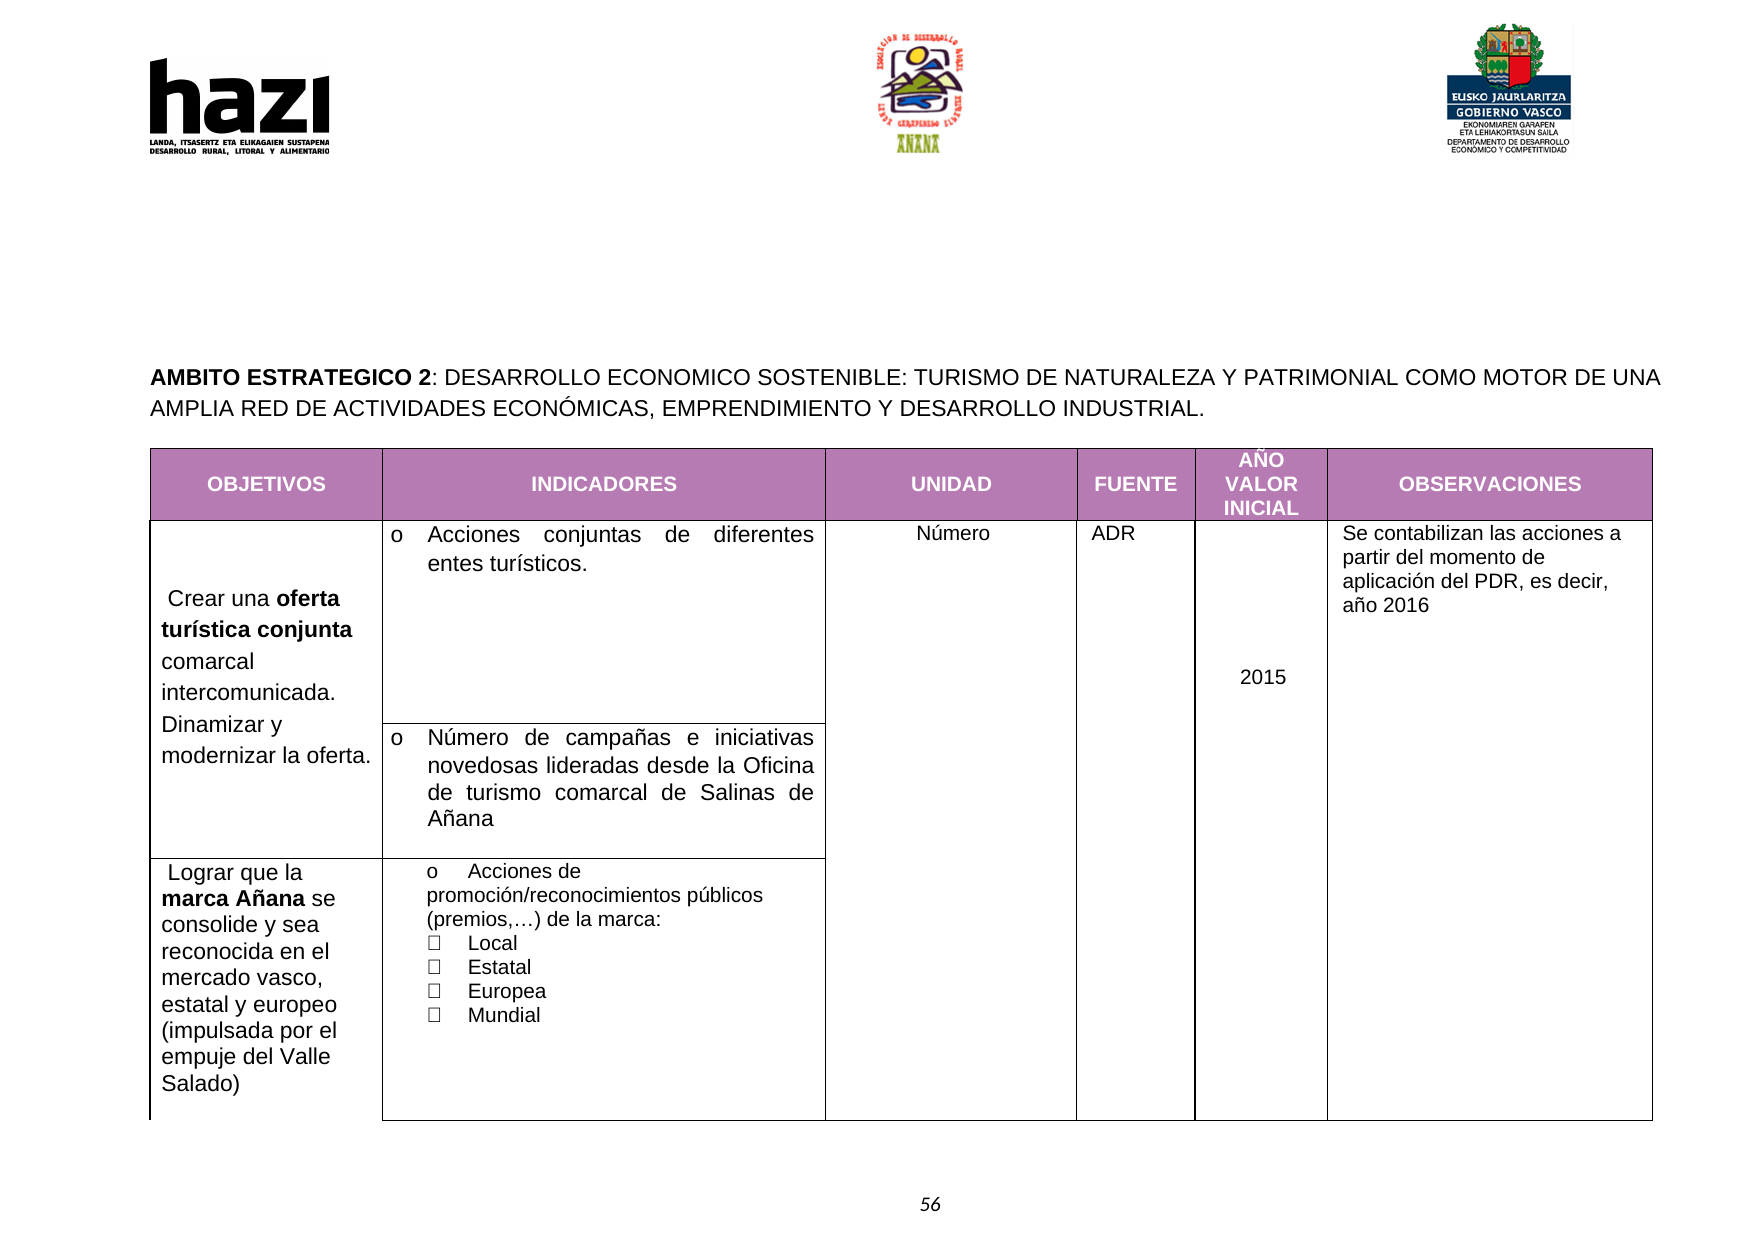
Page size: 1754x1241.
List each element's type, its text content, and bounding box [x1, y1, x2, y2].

text AMBITO ESTRATEGICO 2: DESARROLLO ECONOMICO SOSTENIBLE: TURISMO DE NATURALEZA Y PATRIMONIAL COMO MOTOR DE UNA AMPLIA RED DE ACTIVIDADES ECONÓMICAS, EMPRENDIMIENTO Y DESARROLLO INDUSTRIAL. [150, 364, 1709, 422]
table_header OBSERVACIONES [1328, 449, 1652, 520]
table_cell Se contabilizan las acciones a partir del momento de aplicación del PDR, es decir, año 2016 [1328, 521, 1652, 1120]
table_cell Número de campañas e iniciativas novedosas lideradas desde la Oficina de turismo comarcal de Salinas de Añana [383, 724, 825, 858]
table_cell Lograr que la marca Añana se consolide y sea reconocida en el mercado vasco, estatal y europeo (impulsada por el empuje del Valle Salado) [151, 859, 382, 1120]
table_cell 2015 [1196, 521, 1327, 1120]
table_cell o Acciones de promoción/reconocimientos públicos (premios,…) de la marca:  Local  Estatal  Europea  Mundial [383, 859, 825, 1120]
table_cell Número [826, 521, 1076, 1120]
table_cell ADR [1077, 521, 1194, 1120]
picture [1443, 23, 1574, 155]
picture [150, 58, 330, 155]
table_header AÑO VALOR INICIAL [1196, 449, 1327, 520]
table_header UNIDAD [826, 449, 1077, 520]
table_header OBJETIVOS [151, 449, 382, 520]
table_cell Acciones conjuntas de diferentes entes turísticos. [383, 521, 825, 723]
picture [875, 33, 968, 155]
table_header INDICADORES [383, 449, 825, 520]
table_header FUENTE [1078, 449, 1195, 520]
table_cell Crear una oferta turística conjunta comarcal intercomunicada. Dinamizar y modernizar la oferta. [151, 521, 382, 858]
